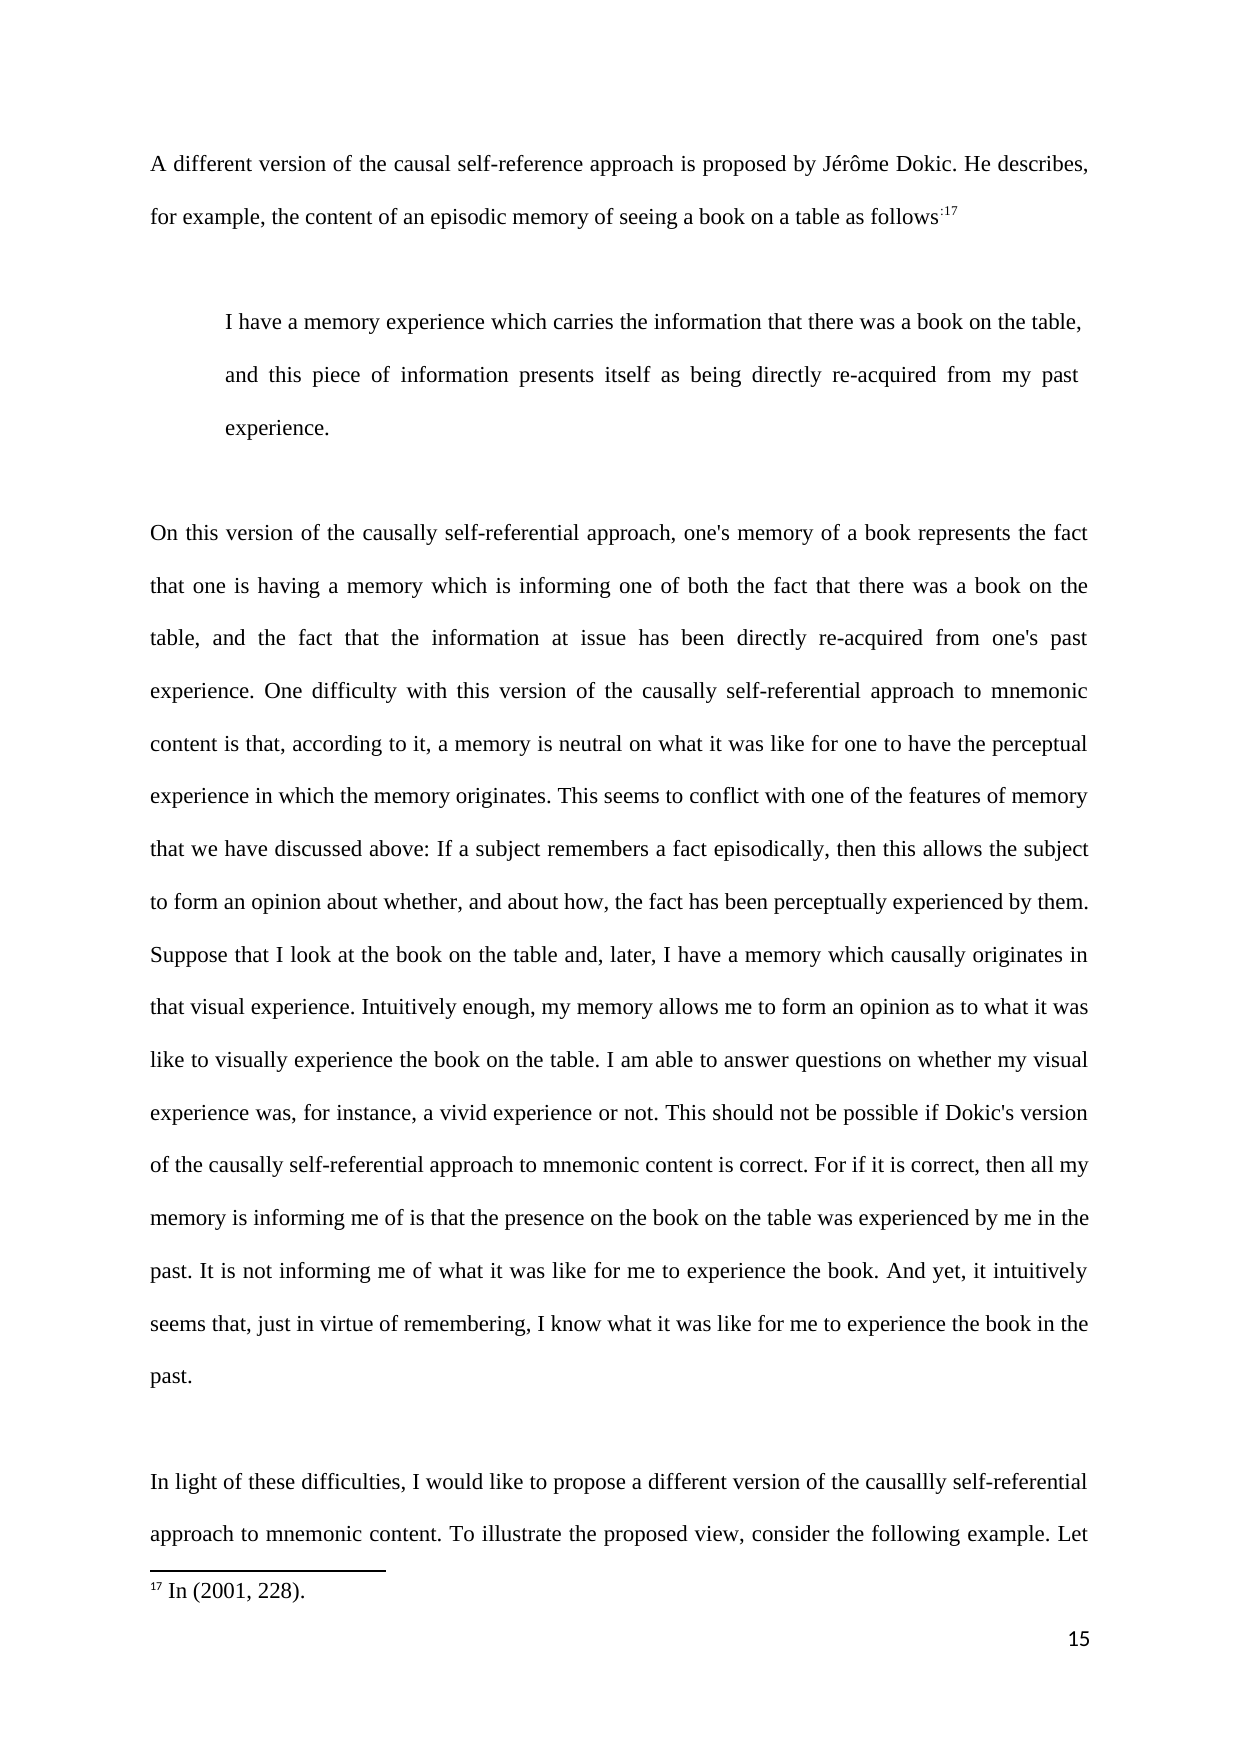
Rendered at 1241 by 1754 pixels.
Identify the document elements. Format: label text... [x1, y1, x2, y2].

text On this version of the causally self-referential approach, one's memory of a book represents the fact that one is having a memory which is informing one of both the fact that there was a book on the table, and the fact that the information at issue has been directly re-acquired from one's past experience. One difficulty with this version of the causally self-referential approach to mnemonic content is that, according to it, a memory is neutral on what it was like for one to have the perceptual experience in which the memory originates. This seems to conflict with one of the features of memory that we have discussed above: If a subject remembers a fact episodically, then this allows the subject to form an opinion about whether, and about how, the fact has been perceptually experienced by them. Suppose that I look at the book on the table and, later, I have a memory which causally originates in that visual experience. Intuitively enough, my memory allows me to form an opinion as to what it was like to visually experience the book on the table. I am able to answer questions on whether my visual experience was, for instance, a vivid experience or not. This should not be possible if Dokic's version of the causally self-referential approach to mnemonic content is correct. For if it is correct, then all my memory is informing me of is that the presence on the book on the table was experienced by me in the past. It is not informing me of what it was like for me to experience the book. And yet, it intuitively seems that, just in virtue of remembering, I know what it was like for me to experience the book in the past. [150, 519, 1090, 1389]
text A different version of the causal self-reference approach is proposed by Jérôme Dokic. He describes, for example, the content of an episodic memory of seeing a book on a table as follows: [150, 150, 1090, 229]
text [150, 1468, 1090, 1547]
text I have a memory experience which carries the information that there was a book on the table, and this piece of information presents itself as being directly re-acquired from my past experience. [150, 308, 1090, 440]
